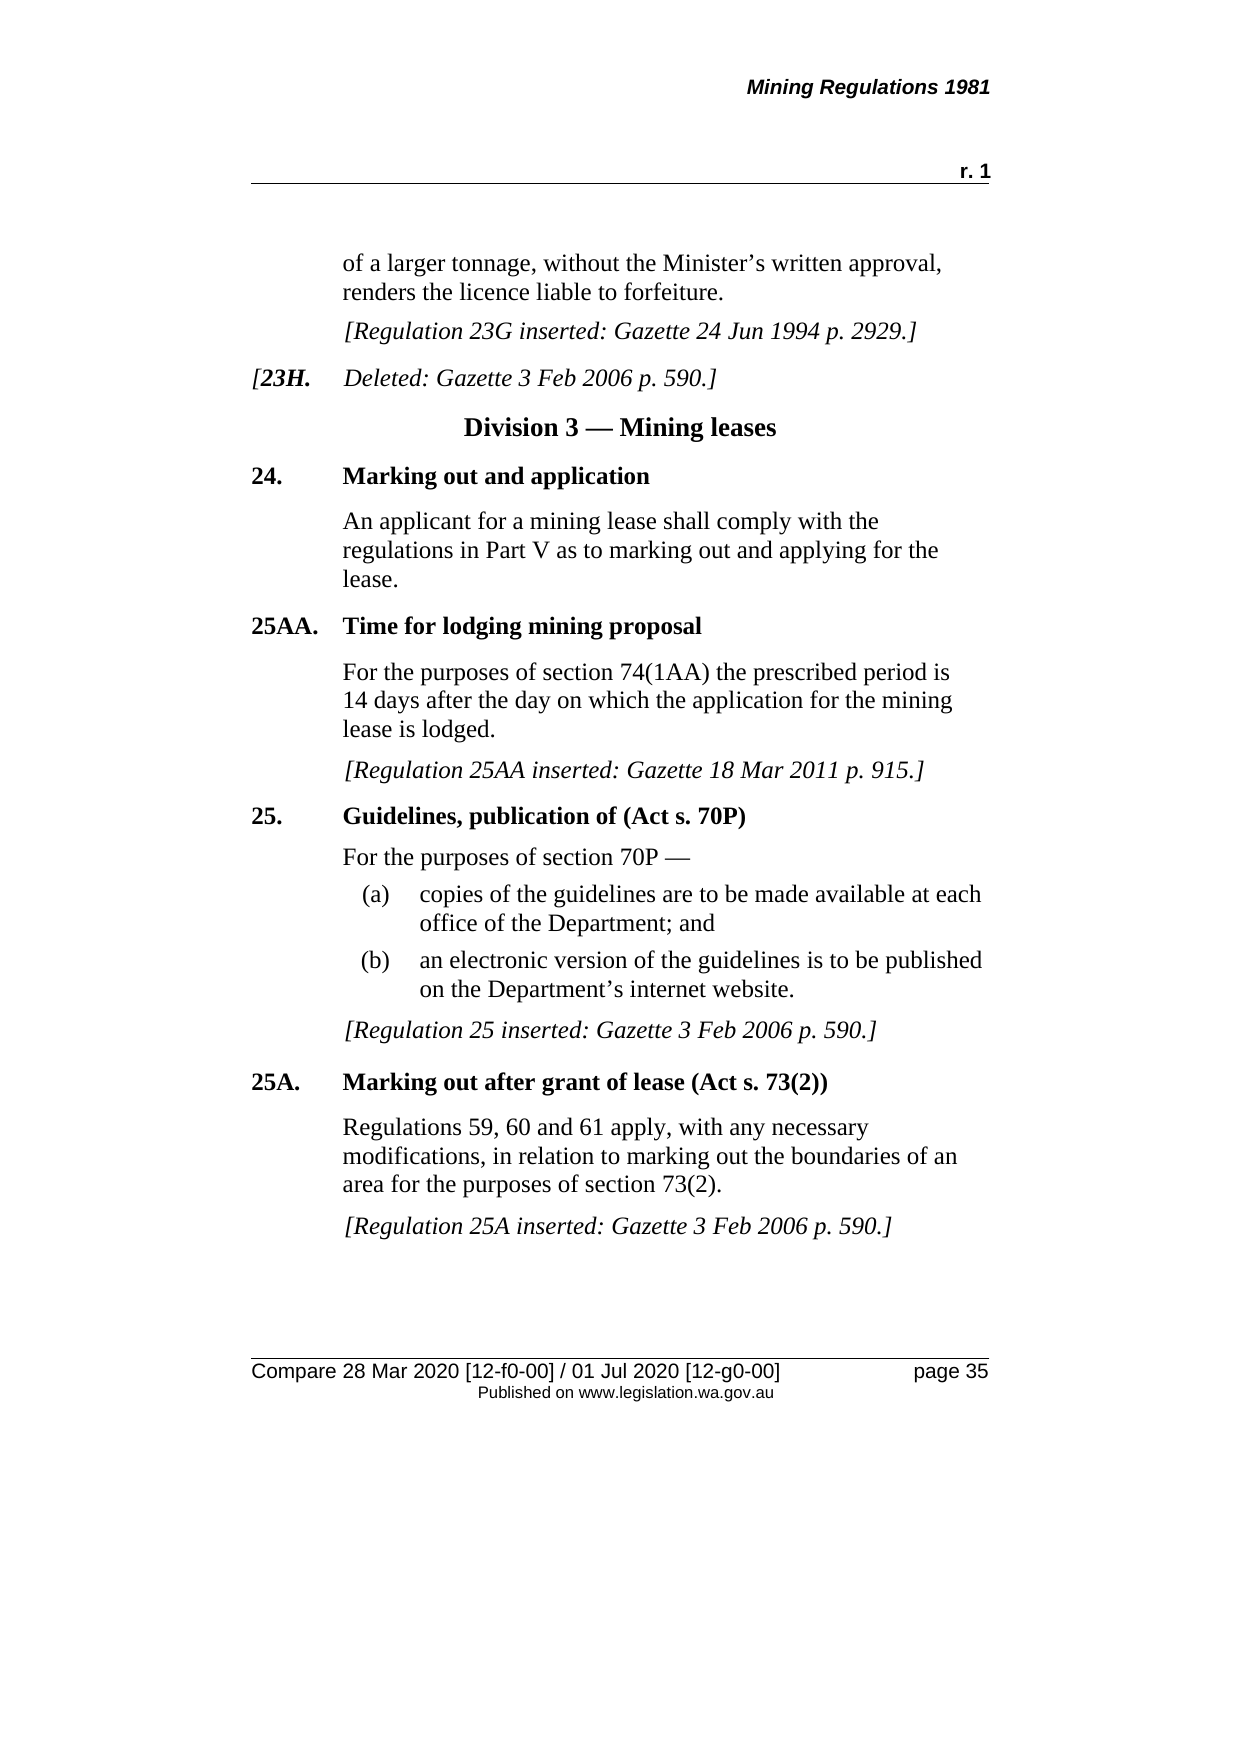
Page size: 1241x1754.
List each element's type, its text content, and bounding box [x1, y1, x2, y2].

subtitle Division 3 — Mining leases [251, 411, 989, 442]
text [23H. Deleted: Gazette 3 Feb 2006 p. 590.] [251, 363, 989, 392]
text An applicant for a mining lease shall comply with the regulations in Part V as to marking out and applying for the lease. [251, 506, 989, 592]
text For the purposes of section 74(1AA) the prescribed period is 14 days after the day on which the application for the mining lease is lodged. [251, 657, 989, 743]
text Regulations 59, 60 and 61 apply, with any necessary modifications, in relation to marking out the boundaries of an area for the purposes of section 73(2). [251, 1112, 989, 1198]
subtitle 25A. Marking out after grant of lease (Act s. 73(2)) [251, 1067, 989, 1095]
text For the purposes of section 70P — [251, 842, 989, 871]
subtitle 24. Marking out and application [251, 461, 989, 489]
subtitle 25. Guidelines, publication of (Act s. 70P) [251, 801, 989, 829]
text [Regulation 25AA inserted: Gazette 18 Mar 2011 p. 915.] [251, 755, 989, 784]
text [Regulation 25 inserted: Gazette 3 Feb 2006 p. 590.] [251, 1015, 989, 1044]
text (a) copies of the guidelines are to be made available at each office of the Department; and [251, 879, 989, 937]
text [251, 248, 989, 306]
subtitle 25AA. Time for lodging mining proposal [251, 611, 989, 640]
text (b) an electronic version of the guidelines is to be published on the Department’s internet website. [251, 945, 989, 1002]
text [Regulation 23G inserted: Gazette 24 Jun 1994 p. 2929.] [251, 316, 989, 345]
text [Regulation 25A inserted: Gazette 3 Feb 2006 p. 590.] [251, 1211, 989, 1239]
